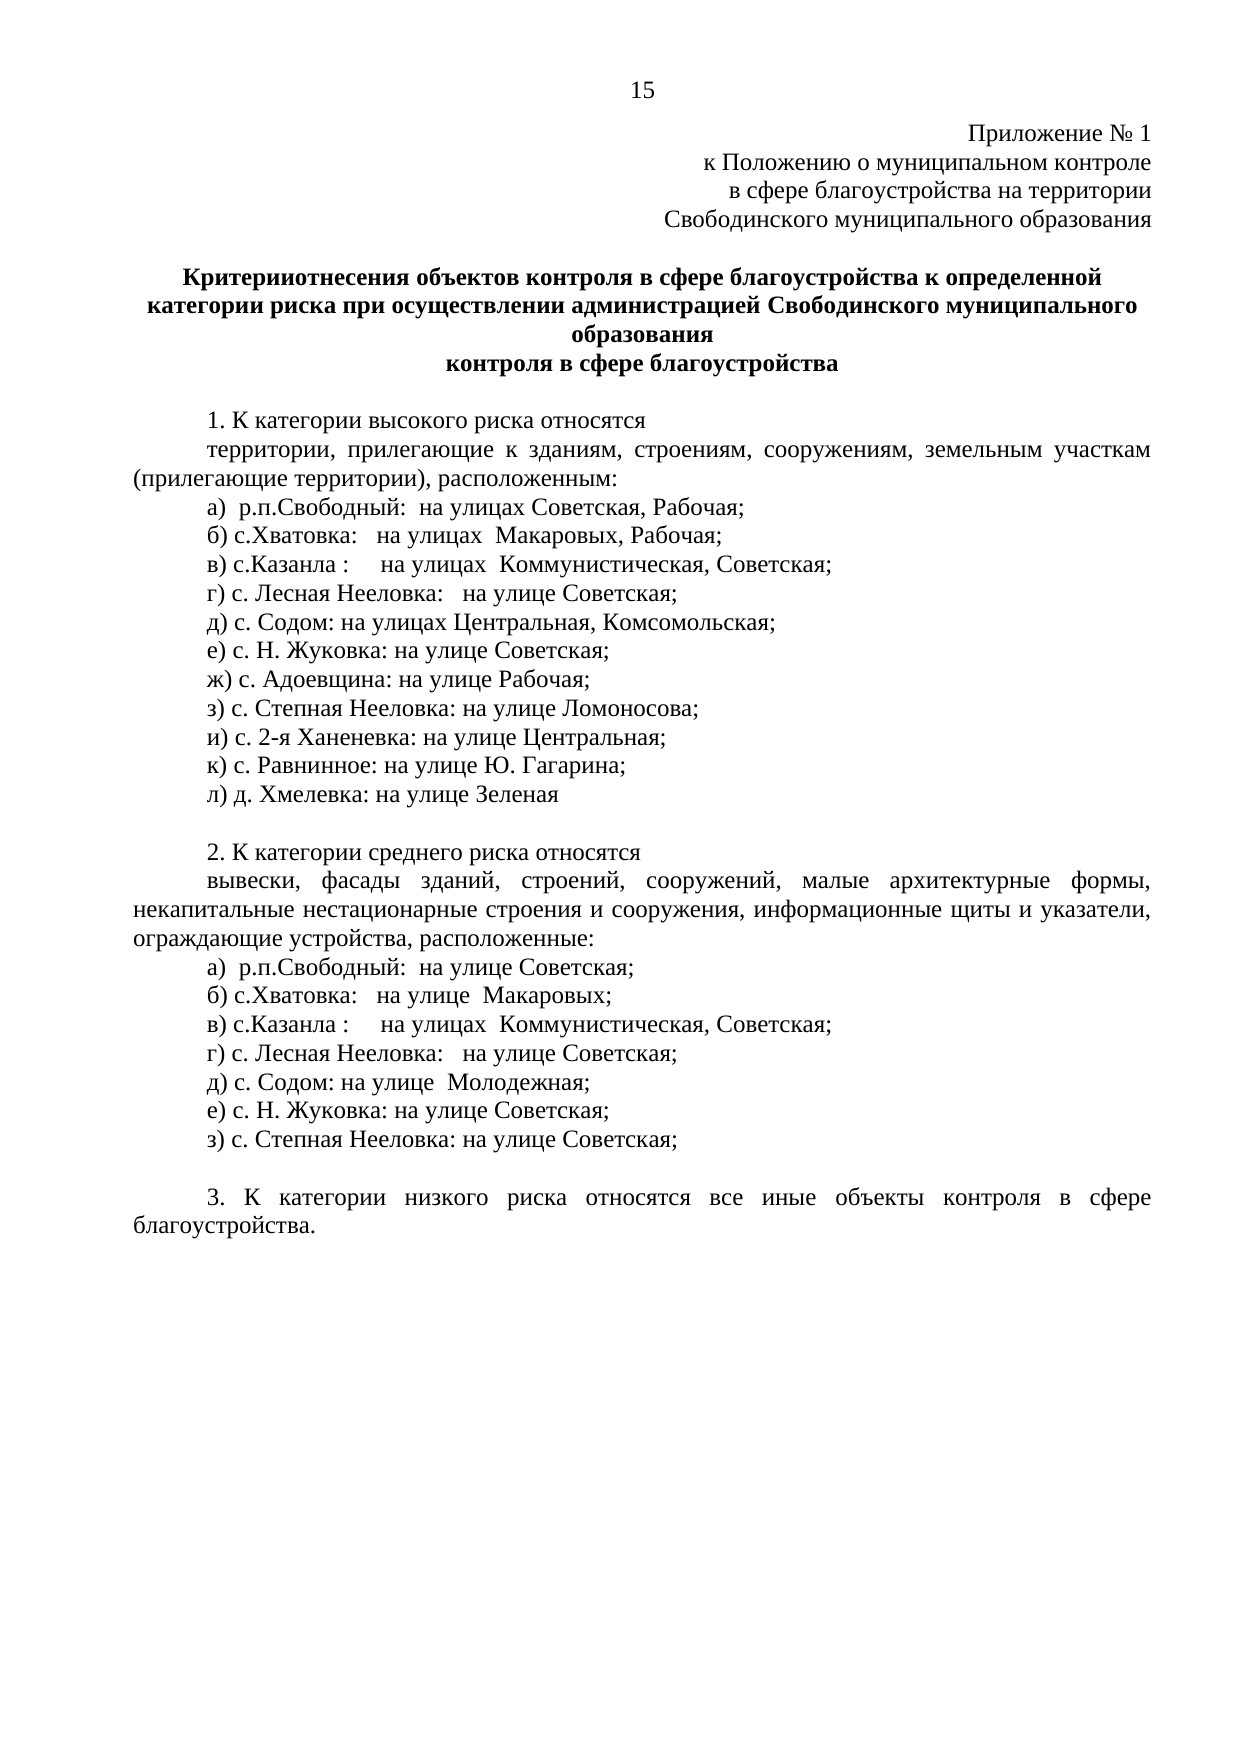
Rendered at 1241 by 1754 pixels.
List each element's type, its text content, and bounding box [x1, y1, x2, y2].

text 2. К категории среднего риска относятся [133, 837, 1152, 866]
text 3. К категории низкого риска относятся все иные объекты контроля в сфере благоустройства. [133, 1182, 1152, 1239]
text б) с.Хватовка: на улицах Макаровых, Рабочая; [133, 521, 1152, 549]
text 1. К категории высокого риска относятся [133, 406, 1152, 434]
text ж) с. Адоевщина: на улице Рабочая; [133, 664, 1152, 693]
text и) с. 2-я Ханеневка: на улице Центральная; [133, 722, 1152, 751]
text з) с. Степная Нееловка: на улице Советская; [133, 1124, 1152, 1153]
text г) с. Лесная Нееловка: на улице Советская; [133, 1038, 1152, 1067]
text к) с. Равнинное: на улице Ю. Гагарина; [133, 751, 1152, 779]
text вывески, фасады зданий, строений, сооружений, малые архитектурные формы, некапитальные нестационарные строения и сооружения, информационные щиты и указатели, ограждающие устройства, расположенные: [133, 866, 1152, 952]
title контроля в сфере благоустройства [133, 348, 1152, 377]
text г) с. Лесная Нееловка: на улице Советская; [133, 578, 1152, 607]
text Свободинского муниципального образования [133, 204, 1152, 233]
title Критерииотнесения объектов контроля в сфере благоустройства к определенной категории риска при осуществлении администрацией Свободинского муниципального образования [133, 262, 1152, 348]
text территории, прилегающие к зданиям, строениям, сооружениям, земельным участкам (прилегающие территории), расположенным: [133, 434, 1152, 492]
text в) с.Казанла : на улицах Коммунистическая, Советская; [133, 1009, 1152, 1038]
text а) р.п.Свободный: на улицах Советская, Рабочая; [133, 492, 1152, 521]
text а) р.п.Свободный: на улице Советская; [133, 952, 1152, 981]
text д) с. Содом: на улицах Центральная, Комсомольская; [133, 607, 1152, 636]
text з) с. Степная Нееловка: на улице Ломоносова; [133, 693, 1152, 722]
text к Положению о муниципальном контроле [133, 147, 1152, 176]
text Приложение № 1 [133, 118, 1152, 147]
text е) с. Н. Жуковка: на улице Советская; [133, 636, 1152, 664]
text в) с.Казанла : на улицах Коммунистическая, Советская; [133, 549, 1152, 578]
text л) д. Хмелевка: на улице Зеленая [133, 779, 1152, 808]
text в сфере благоустройства на территории [133, 176, 1152, 204]
text е) с. Н. Жуковка: на улице Советская; [133, 1096, 1152, 1124]
text д) с. Содом: на улице Молодежная; [133, 1067, 1152, 1096]
text б) с.Хватовка: на улице Макаровых; [133, 981, 1152, 1009]
